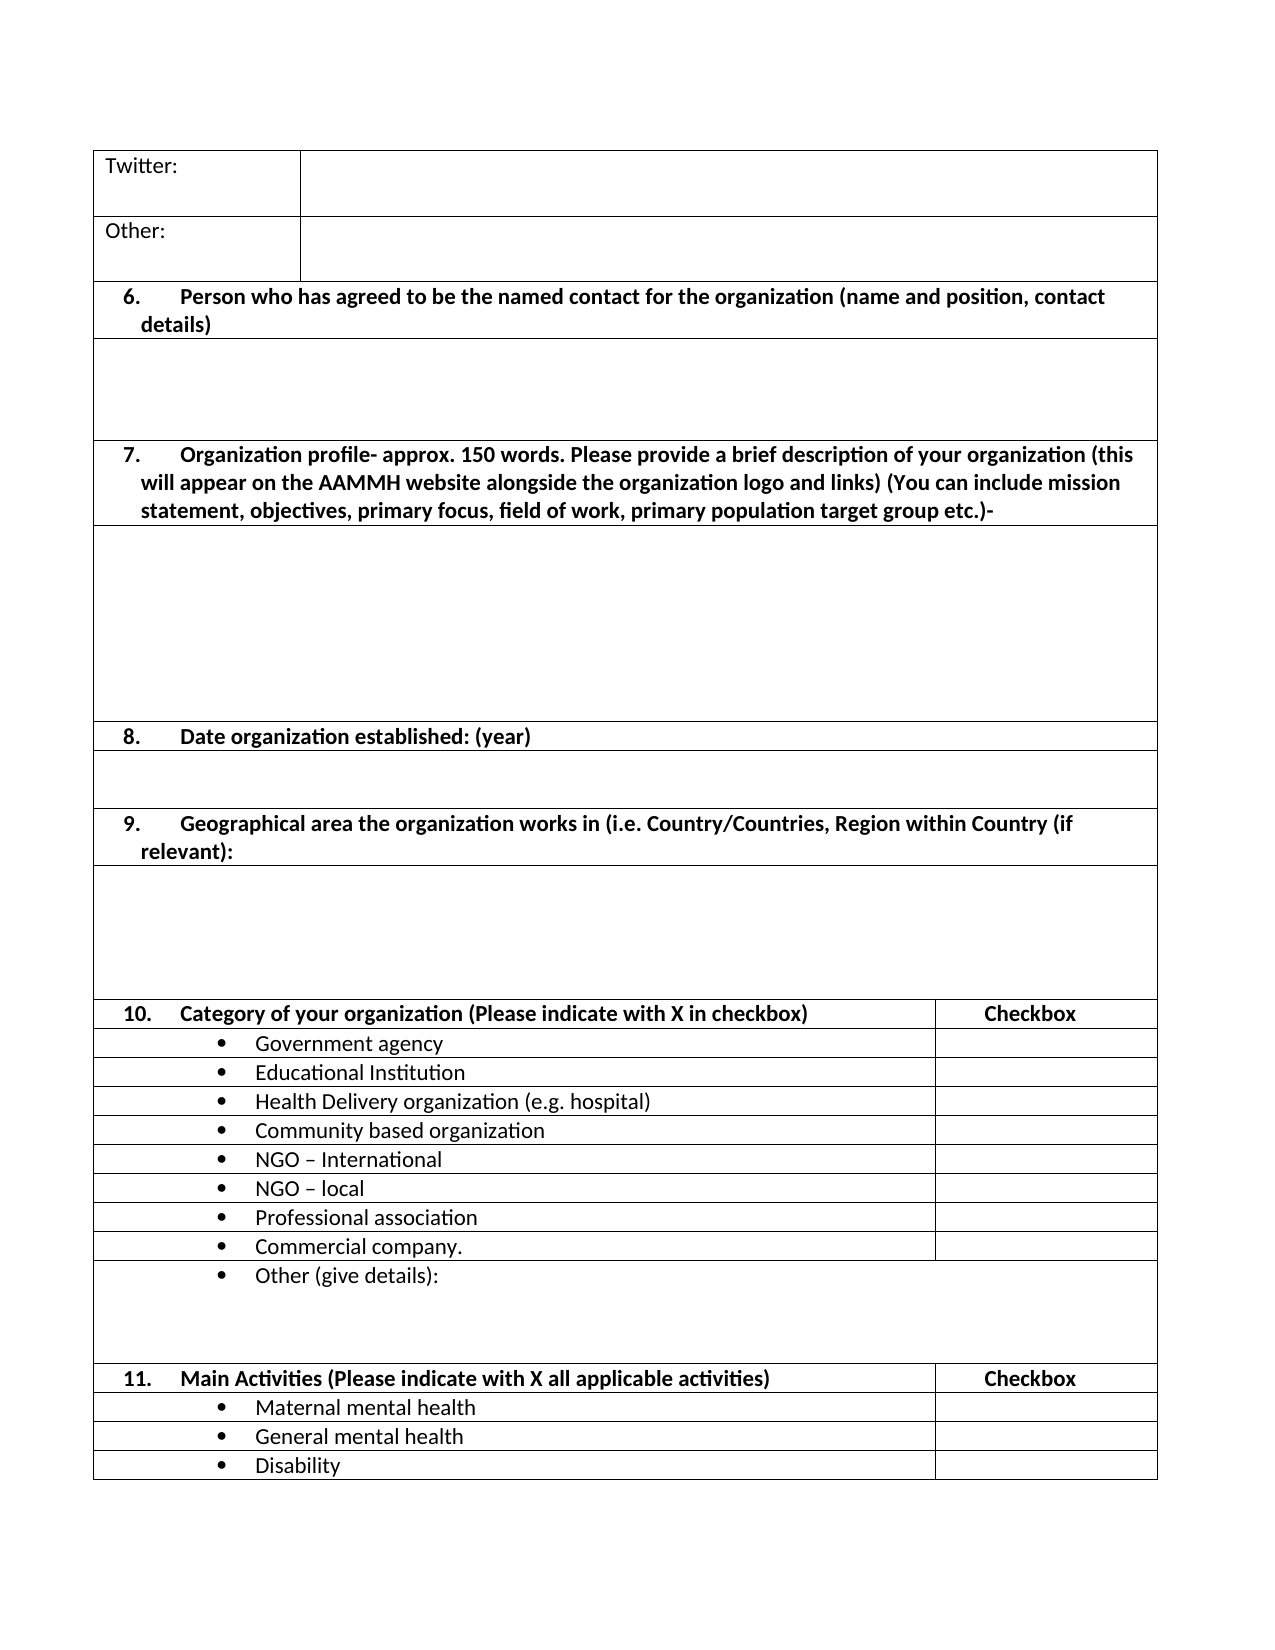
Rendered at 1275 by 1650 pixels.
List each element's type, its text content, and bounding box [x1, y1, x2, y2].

table_cell NGO – International [94, 1145, 935, 1173]
table_cell Twitter: [94, 151, 300, 216]
table_cell [94, 526, 1157, 721]
table_cell Category of your organization (Please indicate with X in checkbox) [94, 1000, 935, 1028]
table_cell [936, 1087, 1157, 1115]
table_cell Other: [94, 217, 300, 281]
table_cell NGO – local [94, 1174, 935, 1202]
table_cell [936, 1232, 1157, 1260]
table_cell Commercial company. [94, 1232, 935, 1260]
table_cell [301, 217, 1157, 281]
table_cell Professional association [94, 1203, 935, 1231]
table_cell [936, 1393, 1157, 1421]
table_cell Organization profile- approx. 150 words. Please provide a brief description of your organization (this will appear on the AAMMH website alongside the organization logo and links) (You can include mission statement, objectives, primary focus, field of work, primary population target group etc.)- [94, 441, 1157, 524]
table_cell [936, 1116, 1157, 1144]
table_cell Checkbox [936, 1364, 1157, 1392]
table_cell [936, 1203, 1157, 1231]
table_cell [94, 866, 1157, 998]
table_cell Maternal mental health [94, 1393, 935, 1421]
table_cell [936, 1029, 1157, 1057]
table_cell Other (give details): [94, 1261, 1157, 1363]
table_cell [936, 1058, 1157, 1086]
table_cell [936, 1174, 1157, 1202]
table_cell [936, 1145, 1157, 1173]
table_cell Educational Institution [94, 1058, 935, 1086]
table_cell Main Activities (Please indicate with X all applicable activities) [94, 1364, 935, 1392]
table_cell Health Delivery organization (e.g. hospital) [94, 1087, 935, 1115]
table_cell General mental health [94, 1422, 935, 1450]
table_cell [936, 1422, 1157, 1450]
table_cell Disability [94, 1451, 935, 1479]
table_cell Community based organization [94, 1116, 935, 1144]
table_cell [936, 1451, 1157, 1479]
table_cell [94, 751, 1157, 808]
table_cell Checkbox [936, 1000, 1157, 1028]
table_cell Date organization established: (year) [94, 722, 1157, 750]
table_cell Person who has agreed to be the named contact for the organization (name and position, contact details) [94, 282, 1157, 338]
table_cell Government agency [94, 1029, 935, 1057]
table_cell [301, 151, 1157, 216]
table_cell [94, 339, 1157, 439]
table_cell Geographical area the organization works in (i.e. Country/Countries, Region within Country (if relevant): [94, 809, 1157, 865]
